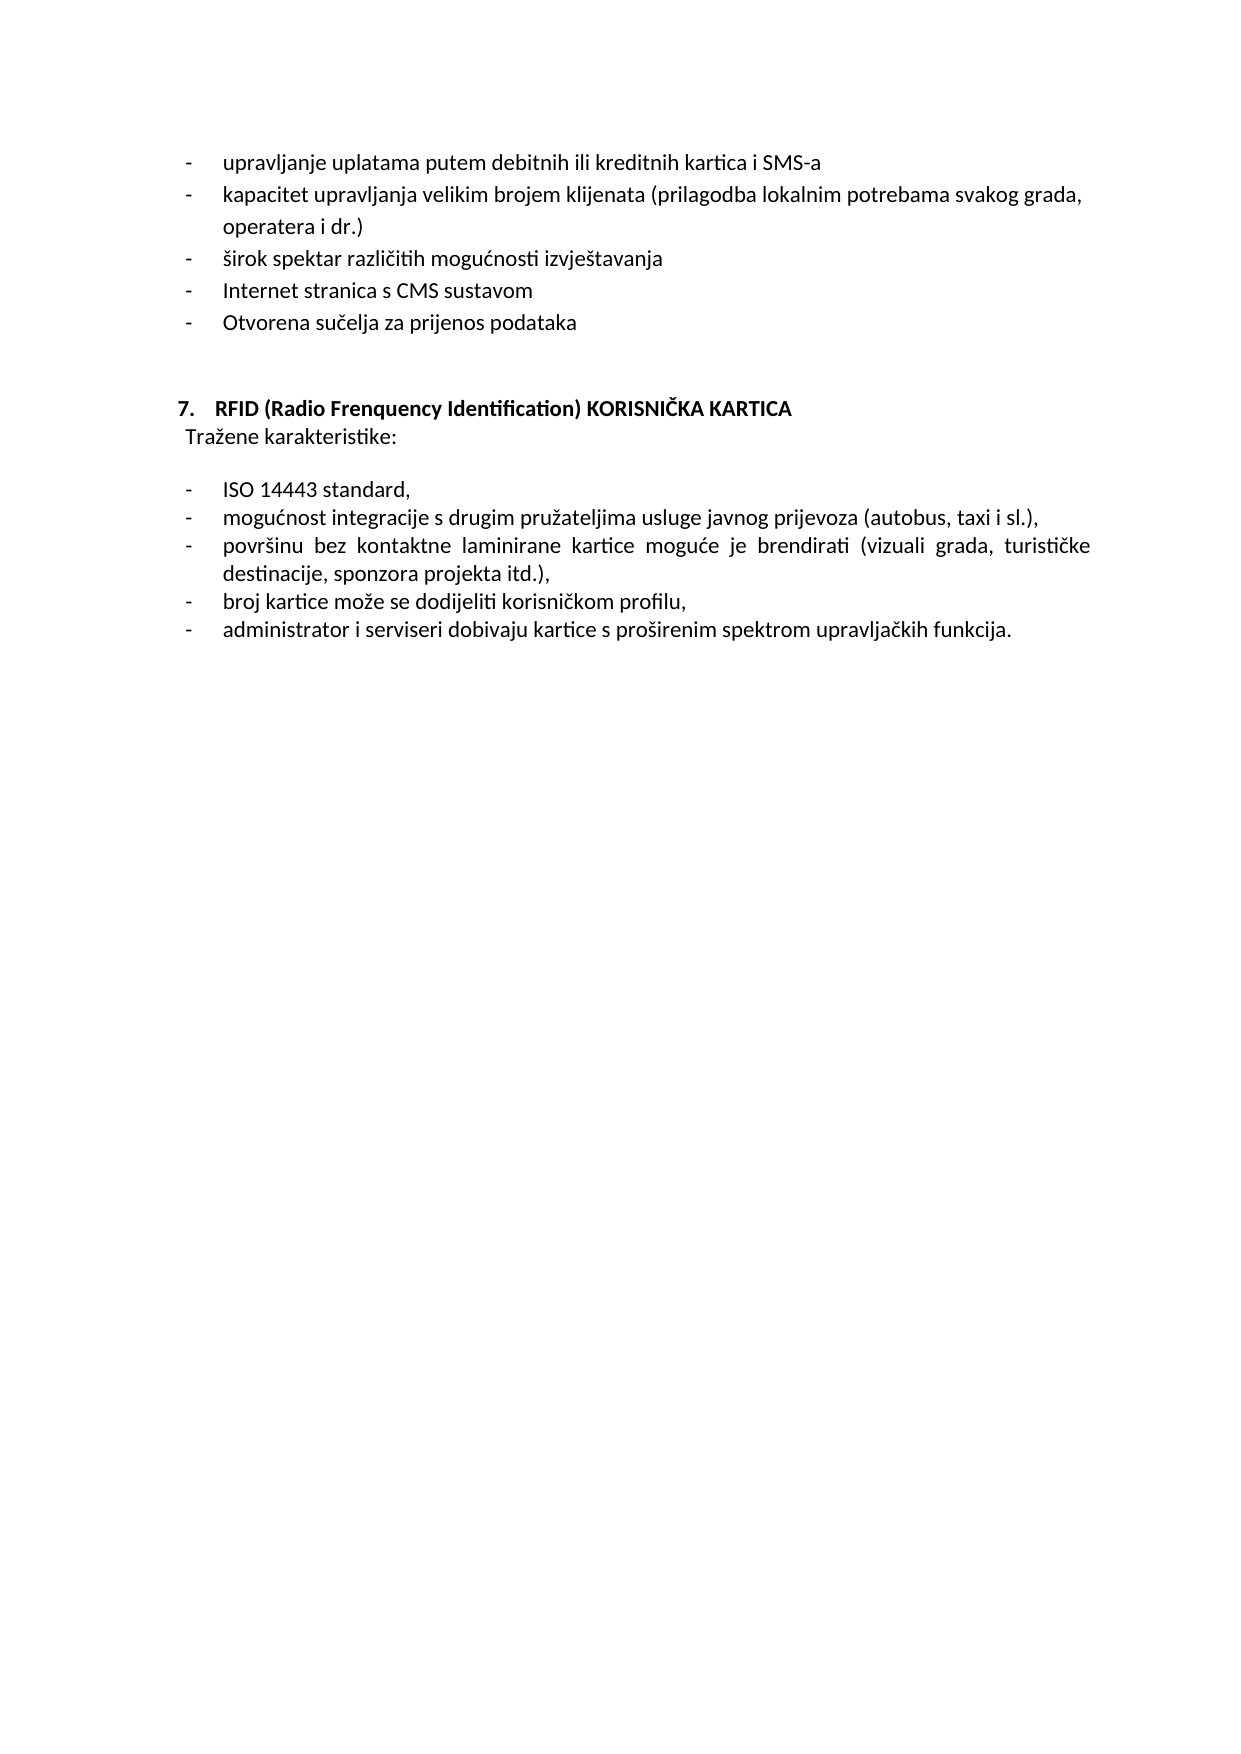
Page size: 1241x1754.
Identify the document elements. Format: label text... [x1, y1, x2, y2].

list kapacitet upravljanja velikim brojem klijenata (prilagodba lokalnim potrebama svakog grada, operatera i dr.) [185, 180, 1093, 240]
list širok spektar različitih mogućnosti izvještavanja [185, 244, 1093, 272]
list administrator i serviseri dobivaju kartice s proširenim spektrom upravljačkih funkcija. [185, 615, 1093, 643]
list Internet stranica s CMS sustavom [185, 276, 1093, 304]
list mogućnost integracije s drugim pružateljima usluge javnog prijevoza (autobus, taxi i sl.), [185, 503, 1093, 531]
text Tražene karakteristike: [185, 422, 1093, 450]
list broj kartice može se dodijeliti korisničkom profilu, [185, 587, 1093, 615]
list upravljanje uplatama putem debitnih ili kreditnih kartica i SMS-a [185, 148, 1093, 176]
list ISO 14443 standard, [185, 475, 1093, 503]
list površinu bez kontaktne laminirane kartice moguće je brendirati (vizuali grada, turističke destinacije, sponzora projekta itd.), [185, 531, 1093, 587]
list RFID (Radio Frenquency Identification) KORISNIČKA KARTICA [177, 394, 1093, 422]
list Otvorena sučelja za prijenos podataka [185, 308, 1093, 337]
